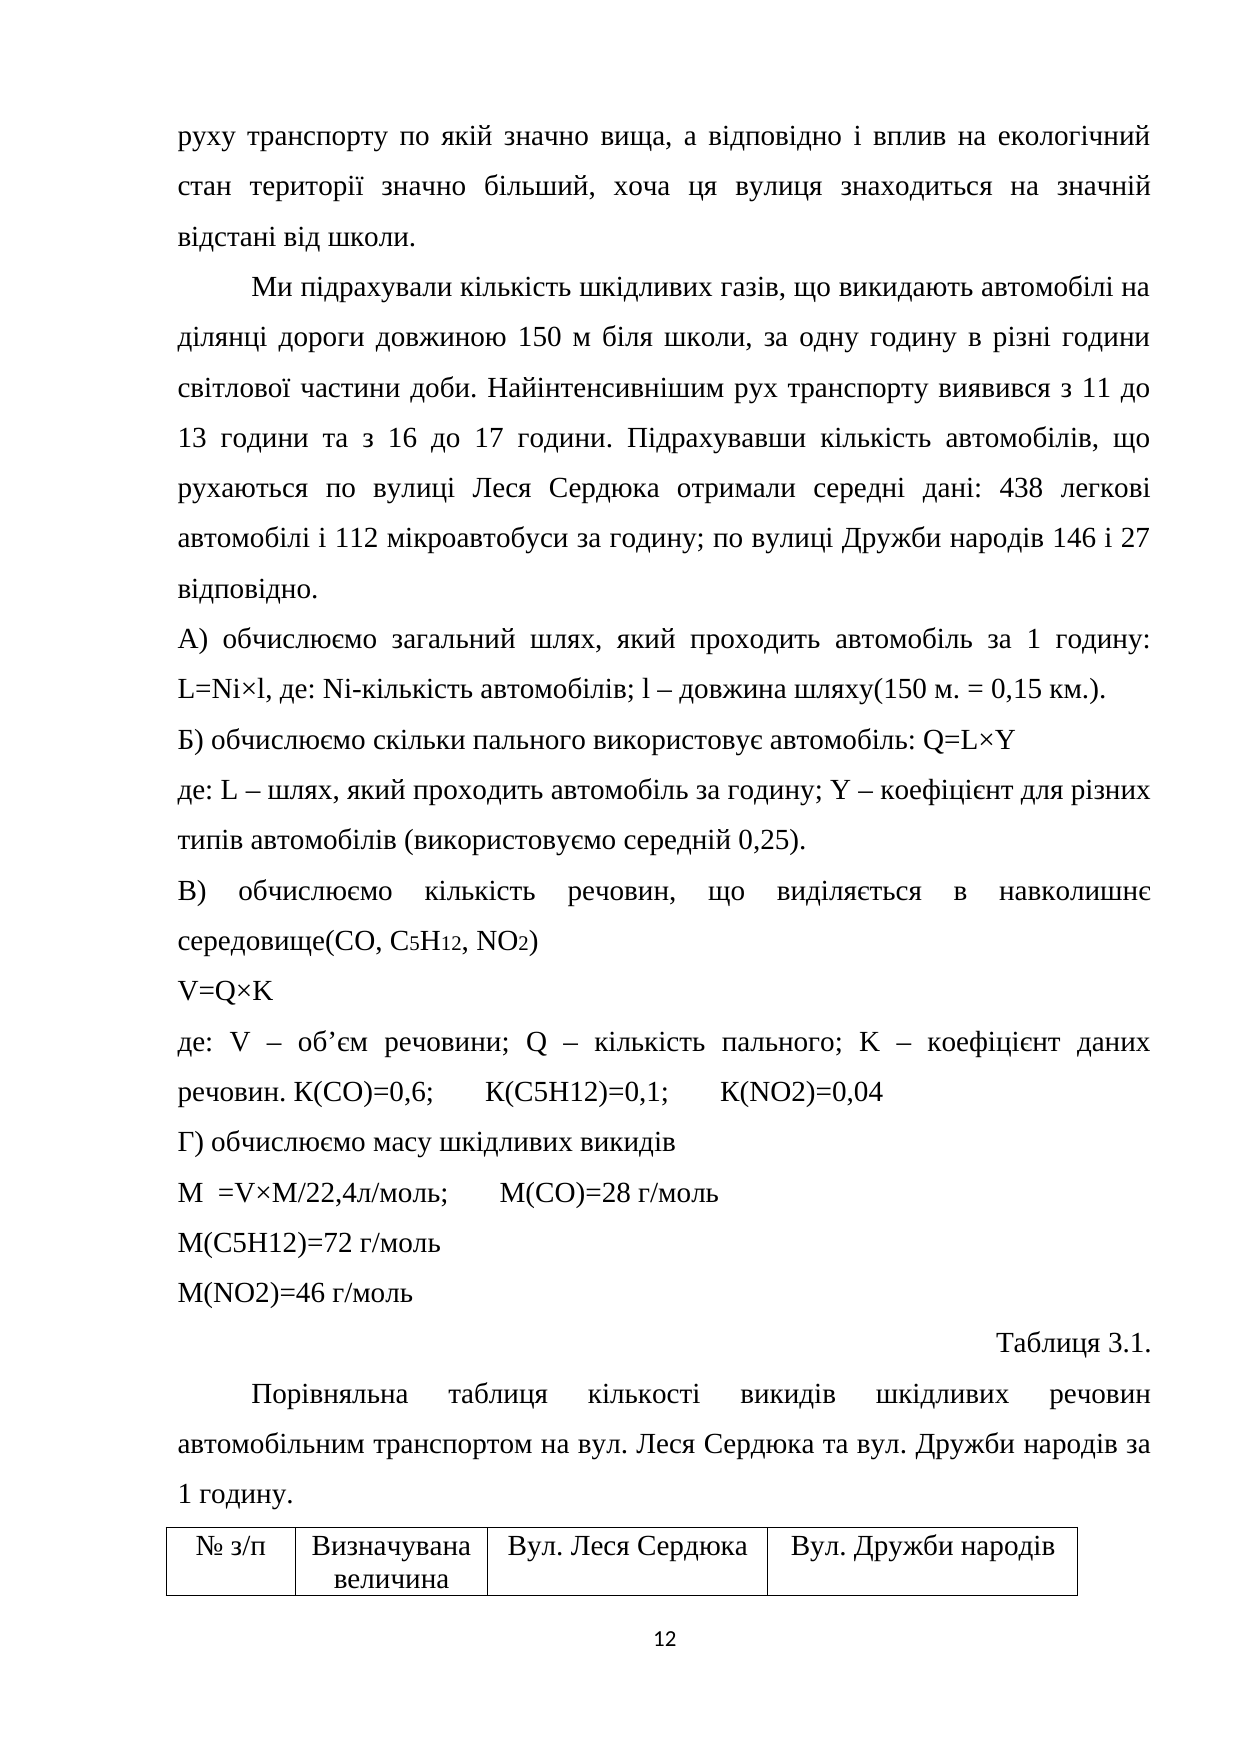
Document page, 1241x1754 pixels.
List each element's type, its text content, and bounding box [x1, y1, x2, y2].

table_header № з/п [167, 1528, 295, 1595]
table_header Вул. Леся Сердюка [488, 1528, 767, 1595]
text Б) обчислюємо скільки пального використовує автомобіль: Q=L×Y [177, 722, 1152, 755]
text Порівняльна таблиця кількості викидів шкідливих речовин автомобільним транспортом на вул. Леся Сердюка та вул. Дружби народів за 1 годину. [177, 1376, 1152, 1510]
text Ми підрахували кількість шкідливих газів, що викидають автомобілі на ділянці дороги довжиною 150 м біля школи, за одну годину в різні години світлової частини доби. Найінтенсивнішим рух транспорту виявився з 11 до 13 години та з 16 до 17 години. Підрахувавши кількість автомобілів, що рухаються по вулиці Леся Сердюка отримали середні дані: 438 легкові автомобілі і 112 мікроавтобуси за годину; по вулиці Дружби народів 146 і 27 відповідно. [177, 269, 1152, 604]
text де: V – об’єм речовини; Q – кількість пального; K – коефіцієнт даних речовин. К(СО)=0,6; К(С5Н12)=0,1; К(NO2)=0,04 [177, 1024, 1152, 1108]
text M =V×M/22,4л/моль; M(CO)=28 г/моль [177, 1175, 1152, 1208]
table_header Визначувана величина [296, 1528, 487, 1595]
text В) обчислюємо кількість речовин, що виділяється в навколишнє середовище(СО, С5Н12, NО2) [177, 873, 1152, 957]
text де: L – шлях, який проходить автомобіль за годину; Y – коефіцієнт для різних типів автомобілів (використовуємо середній 0,25). [177, 772, 1152, 856]
text V=Q×K [177, 973, 1152, 1007]
table_header Вул. Дружби народів [768, 1528, 1077, 1595]
text М(NO2)=46 г/моль [177, 1275, 1152, 1309]
text А) обчислюємо загальний шлях, який проходить автомобіль за 1 годину: L=Ni×l, де: Ni-кількість автомобілів; l – довжина шляху(150 м. = 0,15 км.). [177, 621, 1152, 705]
text M(С5Н12)=72 г/моль [177, 1225, 1152, 1258]
text Г) обчислюємо масу шкідливих викидів [177, 1124, 1152, 1158]
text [177, 118, 1152, 252]
text Таблиця 3.1. [177, 1326, 1152, 1359]
